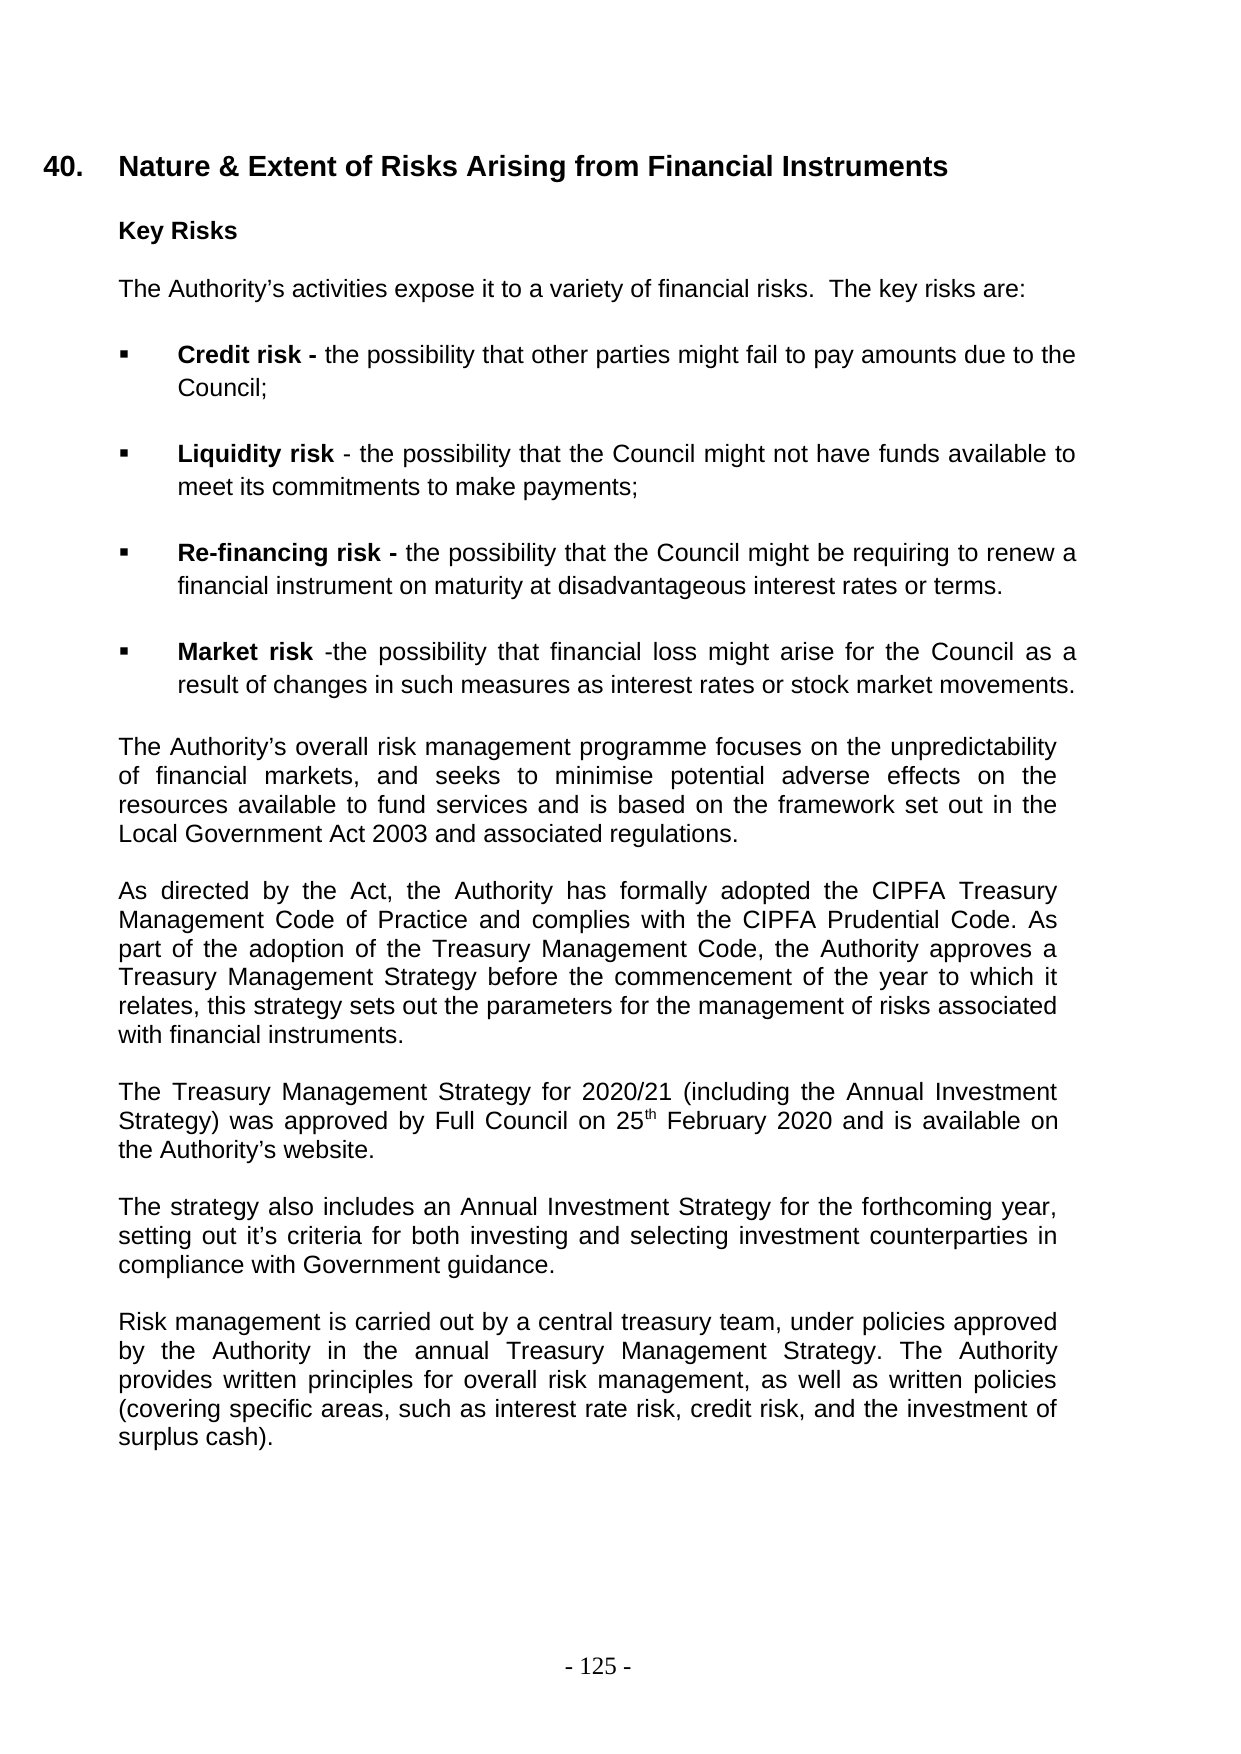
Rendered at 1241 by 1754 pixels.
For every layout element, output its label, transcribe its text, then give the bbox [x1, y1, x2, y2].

list Market risk -the possibility that financial loss might arise for the Council as a result of changes in such measures as interest rates or stock market movements. [118, 637, 1078, 699]
list Liquidity risk - the possibility that the Council might not have funds available to meet its commitments to make payments; [118, 439, 1078, 501]
text As directed by the Act, the Authority has formally adopted the CIPFA Treasury Management Code of Practice and complies with the CIPFA Prudential Code. As part of the adoption of the Treasury Management Code, the Authority approves a Treasury Management Strategy before the commencement of the year to which it relates, this strategy sets out the parameters for the management of risks associated with financial instruments. [118, 876, 1059, 1048]
text The strategy also includes an Annual Investment Strategy for the forthcoming year, setting out it’s criteria for both investing and selecting investment counterparties in compliance with Government guidance. [118, 1192, 1059, 1278]
text The Authority’s overall risk management programme focuses on the unpredictability of financial markets, and seeks to minimise potential adverse effects on the resources available to fund services and is based on the framework set out in the Local Government Act 2003 and associated regulations. [118, 732, 1059, 847]
list Credit risk - the possibility that other parties might fail to pay amounts due to the Council; [118, 340, 1078, 402]
text Key Risks [118, 216, 1078, 245]
text The Treasury Management Strategy for 2020/21 (including the Annual Investment Strategy) was approved by Full Council on 25th February 2020 and is available on the Authority’s website. [118, 1077, 1059, 1163]
text Risk management is carried out by a central treasury team, under policies approved by the Authority in the annual Treasury Management Strategy. The Authority provides written principles for overall risk management, as well as written policies (covering specific areas, such as interest rate risk, credit risk, and the investment of surplus cash). [118, 1307, 1059, 1451]
list Re-financing risk - the possibility that the Council might be requiring to renew a financial instrument on maturity at disadvantageous interest rates or terms. [118, 538, 1078, 600]
text The Authority’s activities expose it to a variety of financial risks. The key risks are: [118, 274, 1078, 303]
list Nature & Extent of Risks Arising from Financial Instruments [43, 150, 1073, 183]
